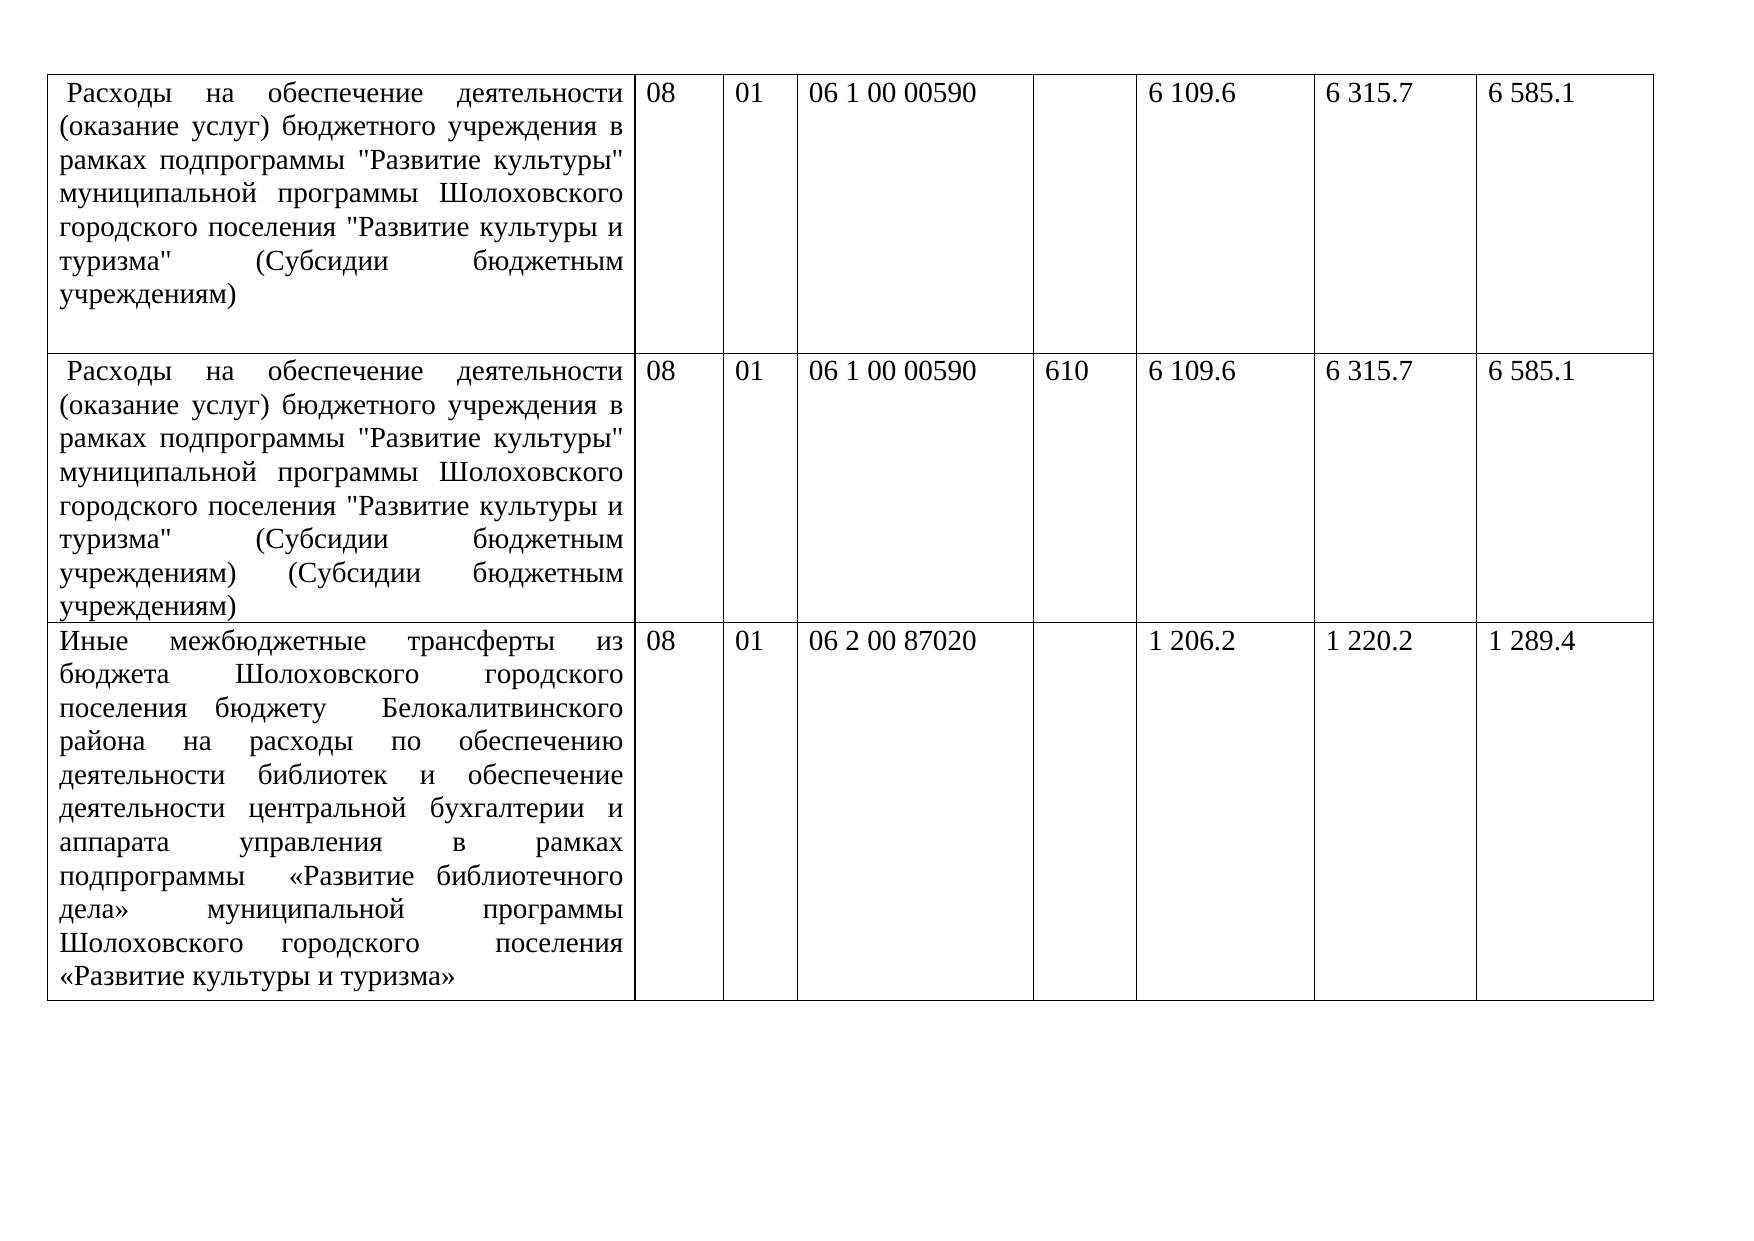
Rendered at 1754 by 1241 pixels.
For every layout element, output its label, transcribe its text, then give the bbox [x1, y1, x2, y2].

table_cell 06 1 00 00590 [798, 354, 1033, 622]
table_cell 08 [636, 75, 723, 352]
table_cell 1 289.4 [1477, 623, 1653, 1000]
table_cell [1034, 623, 1136, 1000]
table_cell 6 315.7 [1315, 354, 1476, 622]
table_cell Расходы на обеспечение деятельности (оказание услуг) бюджетного учреждения в рамках подпрограммы "Развитие культуры" муниципальной программы Шолоховского городского поселения "Развитие культуры и туризма" (Субсидии бюджетным учреждениям) [48, 75, 634, 352]
table_cell Иные межбюджетные трансферты из бюджета Шолоховского городского поселения бюджету Белокалитвинского района на расходы по обеспечению деятельности библиотек и обеспечение деятельности центральной бухгалтерии и аппарата управления в рамках подпрограммы «Развитие библиотечного дела» муниципальной программы Шолоховского городского поселения «Развитие культуры и туризма» [48, 623, 634, 1000]
table_cell Расходы на обеспечение деятельности (оказание услуг) бюджетного учреждения в рамках подпрограммы "Развитие культуры" муниципальной программы Шолоховского городского поселения "Развитие культуры и туризма" (Субсидии бюджетным учреждениям) (Субсидии бюджетным учреждениям) [48, 354, 634, 622]
table_cell 610 [1034, 354, 1136, 622]
table_cell [1034, 75, 1136, 352]
table_cell 6 585.1 [1477, 354, 1653, 622]
table_cell 06 1 00 00590 [798, 75, 1033, 352]
table_cell 6 109.6 [1137, 75, 1314, 352]
table_cell 1 220.2 [1315, 623, 1476, 1000]
table_cell 6 585.1 [1477, 75, 1653, 352]
table_cell 01 [724, 75, 797, 352]
table_cell 6 109.6 [1137, 354, 1314, 622]
table_cell 01 [724, 623, 797, 1000]
table_cell 08 [636, 623, 723, 1000]
table_cell 6 315.7 [1315, 75, 1476, 352]
table_cell 01 [724, 354, 797, 622]
table_cell 1 206.2 [1137, 623, 1314, 1000]
table_cell 08 [636, 354, 723, 622]
table_cell 06 2 00 87020 [798, 623, 1033, 1000]
